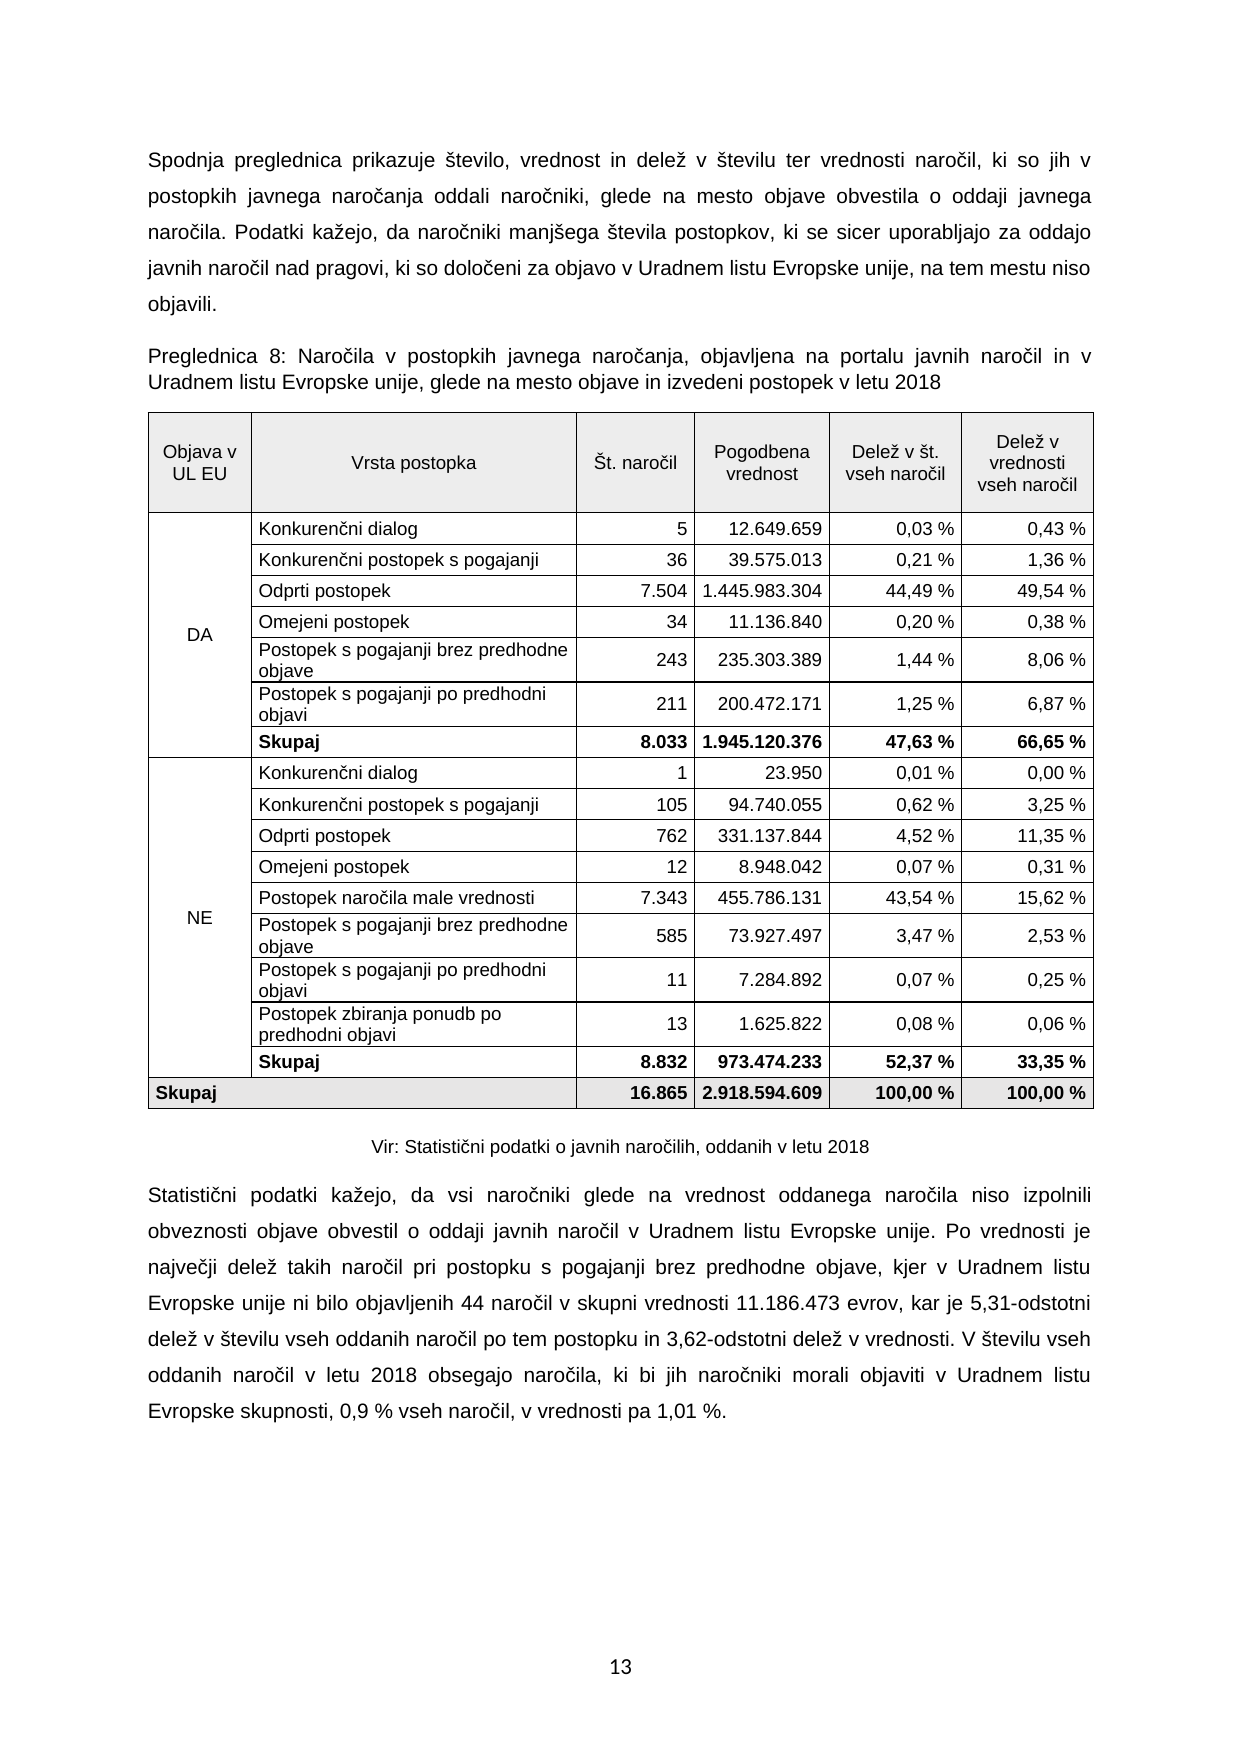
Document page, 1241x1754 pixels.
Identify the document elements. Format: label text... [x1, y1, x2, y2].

table_header Delež v vrednosti vseh naročil [962, 413, 1093, 512]
table_cell 0,38 % [962, 607, 1093, 637]
table_cell 211 [577, 683, 694, 726]
table_cell Postopek zbiranja ponudb po predhodni objavi [252, 1003, 576, 1046]
table_header Pogodbena vrednost [695, 413, 829, 512]
table_cell 7.504 [577, 576, 694, 606]
table_cell 11.136.840 [695, 607, 829, 637]
table_cell 7.284.892 [695, 958, 829, 1001]
table_cell 0,07 % [830, 852, 961, 882]
table_cell 100,00 % [962, 1078, 1093, 1108]
table_cell 13 [577, 1003, 694, 1046]
table_cell 34 [577, 607, 694, 637]
table_cell 52,37 % [830, 1047, 961, 1077]
table_cell Odprti postopek [252, 820, 576, 851]
table_cell 105 [577, 789, 694, 819]
table_cell Skupaj [149, 1078, 576, 1108]
table_cell 23.950 [695, 758, 829, 788]
table_cell 0,21 % [830, 545, 961, 575]
table_cell 11 [577, 958, 694, 1001]
table_cell 243 [577, 638, 694, 681]
table_cell 11,35 % [962, 820, 1093, 851]
table_cell 33,35 % [962, 1047, 1093, 1077]
table_cell 0,03 % [830, 513, 961, 543]
table_cell 36 [577, 545, 694, 575]
table_cell 0,62 % [830, 789, 961, 819]
text Preglednica 8: Naročila v postopkih javnega naročanja, objavljena na portalu javnih naročil in v Uradnem listu Evropske unije, glede na mesto objave in izvedeni postopek v letu 2018 [148, 344, 1093, 394]
table_cell 0,25 % [962, 958, 1093, 1001]
table_cell Skupaj [252, 727, 576, 757]
table_cell 6,87 % [962, 683, 1093, 726]
table_cell 2,53 % [962, 914, 1093, 957]
table_header Vrsta postopka [252, 413, 576, 512]
table_cell Postopek s pogajanji brez predhodne objave [252, 914, 576, 957]
table_cell 973.474.233 [695, 1047, 829, 1077]
table_cell 16.865 [577, 1078, 694, 1108]
table_header Objava v UL EU [149, 413, 251, 512]
table_cell 0,06 % [962, 1003, 1093, 1046]
table_cell DA [149, 513, 251, 757]
table_cell Postopek s pogajanji po predhodni objavi [252, 683, 576, 726]
table_cell 1.445.983.304 [695, 576, 829, 606]
table_cell 762 [577, 820, 694, 851]
table_cell 100,00 % [830, 1078, 961, 1108]
table_cell 3,47 % [830, 914, 961, 957]
table_cell 5 [577, 513, 694, 543]
table_cell 8.033 [577, 727, 694, 757]
table_cell NE [149, 758, 251, 1077]
table_cell Konkurenčni dialog [252, 758, 576, 788]
table_cell 39.575.013 [695, 545, 829, 575]
table_cell 8.832 [577, 1047, 694, 1077]
table_cell Skupaj [252, 1047, 576, 1077]
table_cell 1,36 % [962, 545, 1093, 575]
table_cell Omejeni postopek [252, 607, 576, 637]
table_cell Postopek s pogajanji brez predhodne objave [252, 638, 576, 681]
table_cell 8,06 % [962, 638, 1093, 681]
table_cell 3,25 % [962, 789, 1093, 819]
table_cell 455.786.131 [695, 883, 829, 913]
table_cell 0,31 % [962, 852, 1093, 882]
table_cell 73.927.497 [695, 914, 829, 957]
table_header Delež v št. vseh naročil [830, 413, 961, 512]
table_cell 1.945.120.376 [695, 727, 829, 757]
table_cell 1.625.822 [695, 1003, 829, 1046]
table_cell 49,54 % [962, 576, 1093, 606]
text Statistični podatki kažejo, da vsi naročniki glede na vrednost oddanega naročila niso izpolnili obveznosti objave obvestil o oddaji javnih naročil v Uradnem listu Evropske unije. Po vrednosti je največji delež takih naročil pri postopku s pogajanji brez predhodne objave, kjer v Uradnem listu Evropske unije ni bilo objavljenih 44 naročil v skupni vrednosti 11.186.473 evrov, kar je 5,31-odstotni delež v številu vseh oddanih naročil po tem postopku in 3,62-odstotni delež v vrednosti. V številu vseh oddanih naročil v letu 2018 obsegajo naročila, ki bi jih naročniki morali objaviti v Uradnem listu Evropske skupnosti, 0,9 % vseh naročil, v vrednosti pa 1,01 %. [148, 1183, 1093, 1422]
table_cell Konkurenčni dialog [252, 513, 576, 543]
table_cell 44,49 % [830, 576, 961, 606]
table_cell 0,00 % [962, 758, 1093, 788]
table_cell 8.948.042 [695, 852, 829, 882]
table_cell 12.649.659 [695, 513, 829, 543]
table_cell Postopek naročila male vrednosti [252, 883, 576, 913]
table_header Št. naročil [577, 413, 694, 512]
table_cell 12 [577, 852, 694, 882]
table_cell 0,08 % [830, 1003, 961, 1046]
table_cell 94.740.055 [695, 789, 829, 819]
table_cell 43,54 % [830, 883, 961, 913]
text Spodnja preglednica prikazuje število, vrednost in delež v številu ter vrednosti naročil, ki so jih v postopkih javnega naročanja oddali naročniki, glede na mesto objave obvestila o oddaji javnega naročila. Podatki kažejo, da naročniki manjšega števila postopkov, ki se sicer uporabljajo za oddajo javnih naročil nad pragovi, ki so določeni za objavo v Uradnem listu Evropske unije, na tem mestu niso objavili. [148, 148, 1093, 315]
table_cell 15,62 % [962, 883, 1093, 913]
table_cell 1 [577, 758, 694, 788]
table_cell Konkurenčni postopek s pogajanji [252, 789, 576, 819]
table_cell 1,44 % [830, 638, 961, 681]
table_cell Omejeni postopek [252, 852, 576, 882]
table_cell Konkurenčni postopek s pogajanji [252, 545, 576, 575]
table_cell 0,43 % [962, 513, 1093, 543]
table_cell 0,01 % [830, 758, 961, 788]
table_cell 200.472.171 [695, 683, 829, 726]
table_cell 331.137.844 [695, 820, 829, 851]
table_cell Odprti postopek [252, 576, 576, 606]
table_cell 4,52 % [830, 820, 961, 851]
table_cell 7.343 [577, 883, 694, 913]
table_cell 47,63 % [830, 727, 961, 757]
table_cell 585 [577, 914, 694, 957]
table_cell 1,25 % [830, 683, 961, 726]
table_cell 2.918.594.609 [695, 1078, 829, 1108]
table_cell 0,07 % [830, 958, 961, 1001]
table_cell 66,65 % [962, 727, 1093, 757]
text Vir: Statistični podatki o javnih naročilih, oddanih v letu 2018 [148, 1136, 1093, 1158]
table_cell 235.303.389 [695, 638, 829, 681]
table_cell Postopek s pogajanji po predhodni objavi [252, 958, 576, 1001]
table_cell 0,20 % [830, 607, 961, 637]
